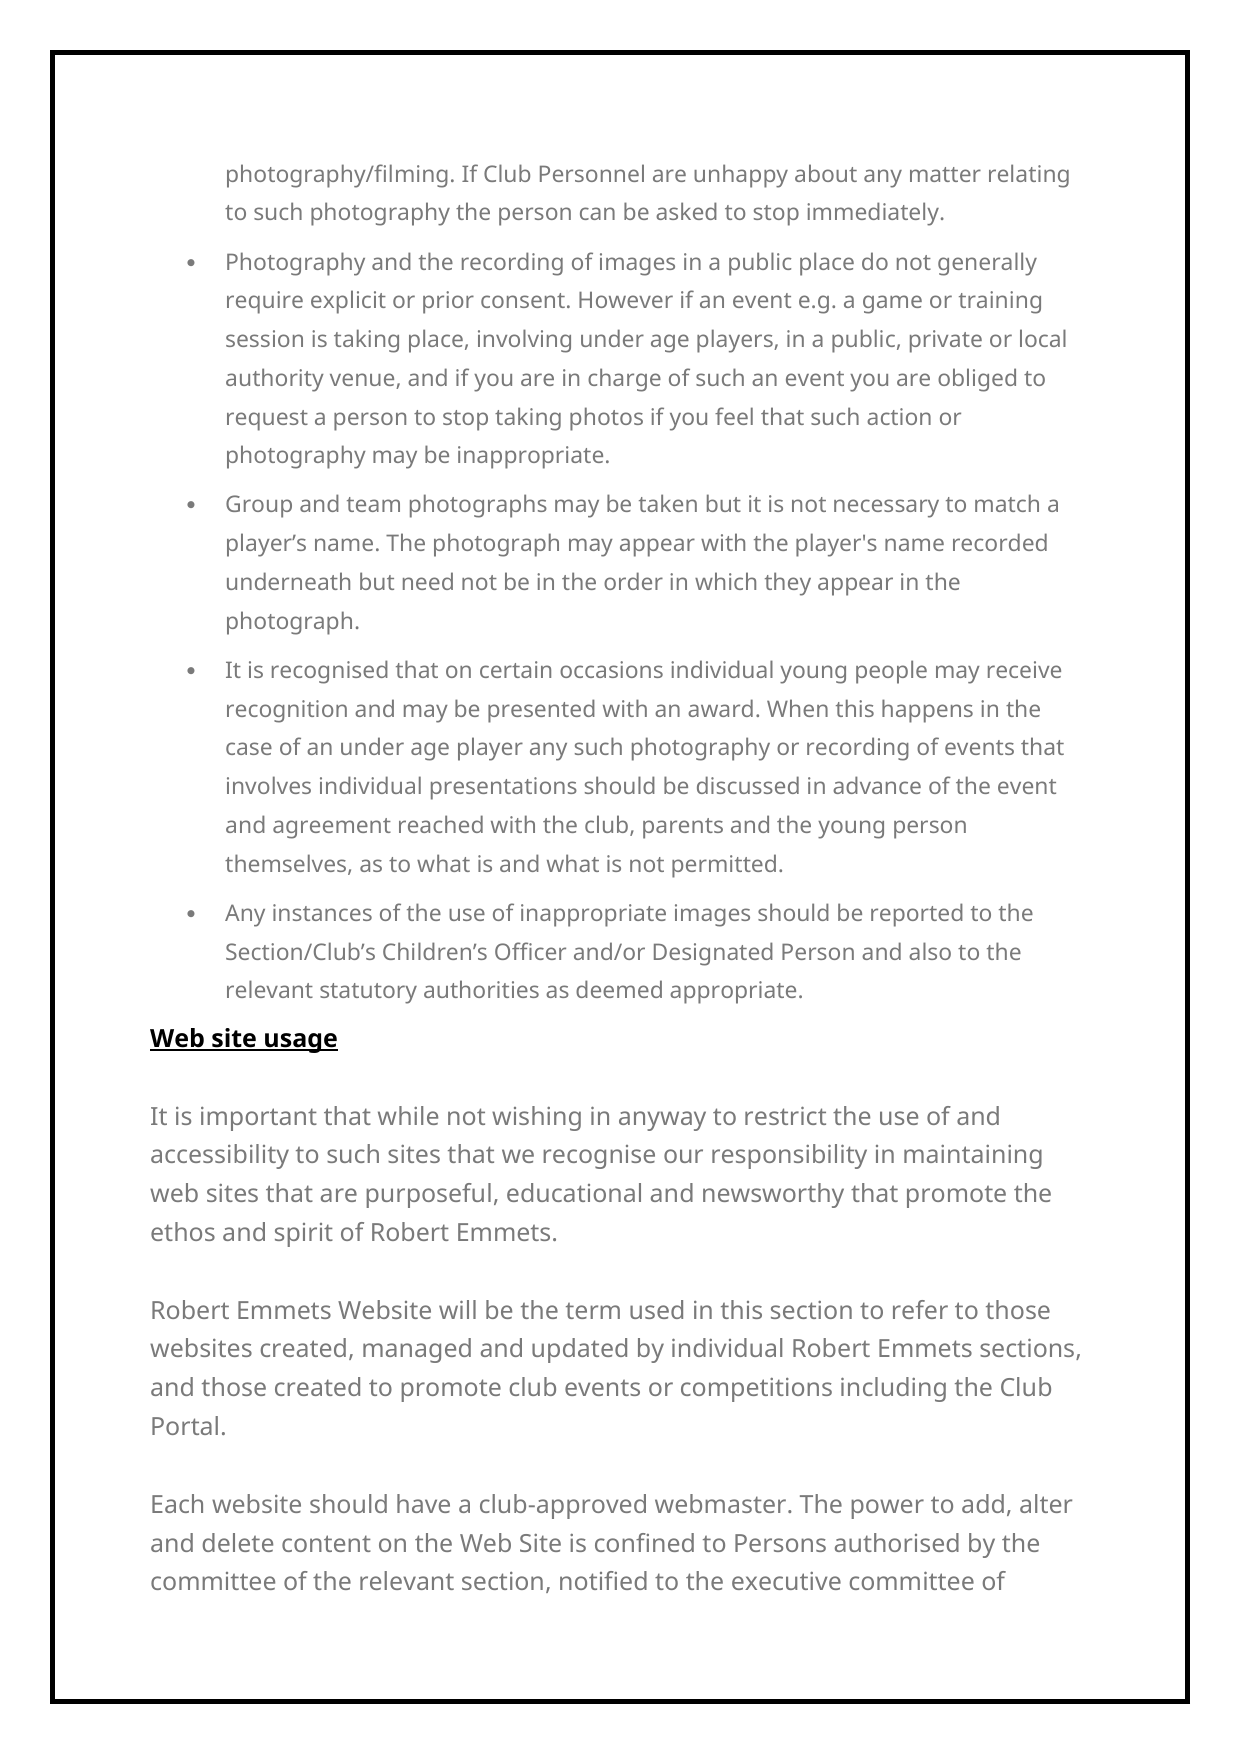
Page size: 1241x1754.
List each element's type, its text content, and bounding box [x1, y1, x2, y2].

list Any instances of the use of inappropriate images should be reported to the Section/Club’s Children’s Officer and/or Designated Person and also to the relevant statutory authorities as deemed appropriate. [187, 889, 1090, 1005]
text Web site usage [150, 1016, 1090, 1054]
list Group and team photographs may be taken but it is not necessary to match a player’s name. The photograph may appear with the player's name recorded underneath but need not be in the order in which they appear in the photograph. [187, 481, 1090, 636]
text It is important that while not wishing in anyway to restrict the use of and accessibility to such sites that we recognise our responsibility in maintaining web sites that are purposeful, educational and newsworthy that promote the ethos and spirit of Robert Emmets. [150, 1094, 1090, 1249]
text Robert Emmets Website will be the term used in this section to refer to those websites created, managed and updated by individual Robert Emmets sections, and those created to promote club events or competitions including the Club Portal. [150, 1288, 1090, 1443]
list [187, 150, 1090, 227]
list Photography and the recording of images in a public place do not generally require explicit or prior consent. However if an event e.g. a game or training session is taking place, involving under age players, in a public, private or local authority venue, and if you are in charge of such an event you are obliged to request a person to stop taking photos if you feel that such action or photography may be inappropriate. [187, 238, 1090, 470]
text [150, 1482, 1090, 1598]
list It is recognised that on certain occasions individual young people may receive recognition and may be presented with an award. When this happens in the case of an under age player any such photography or recording of events that involves individual presentations should be discussed in advance of the event and agreement reached with the club, parents and the young person themselves, as to what is and what is not permitted. [187, 646, 1090, 879]
